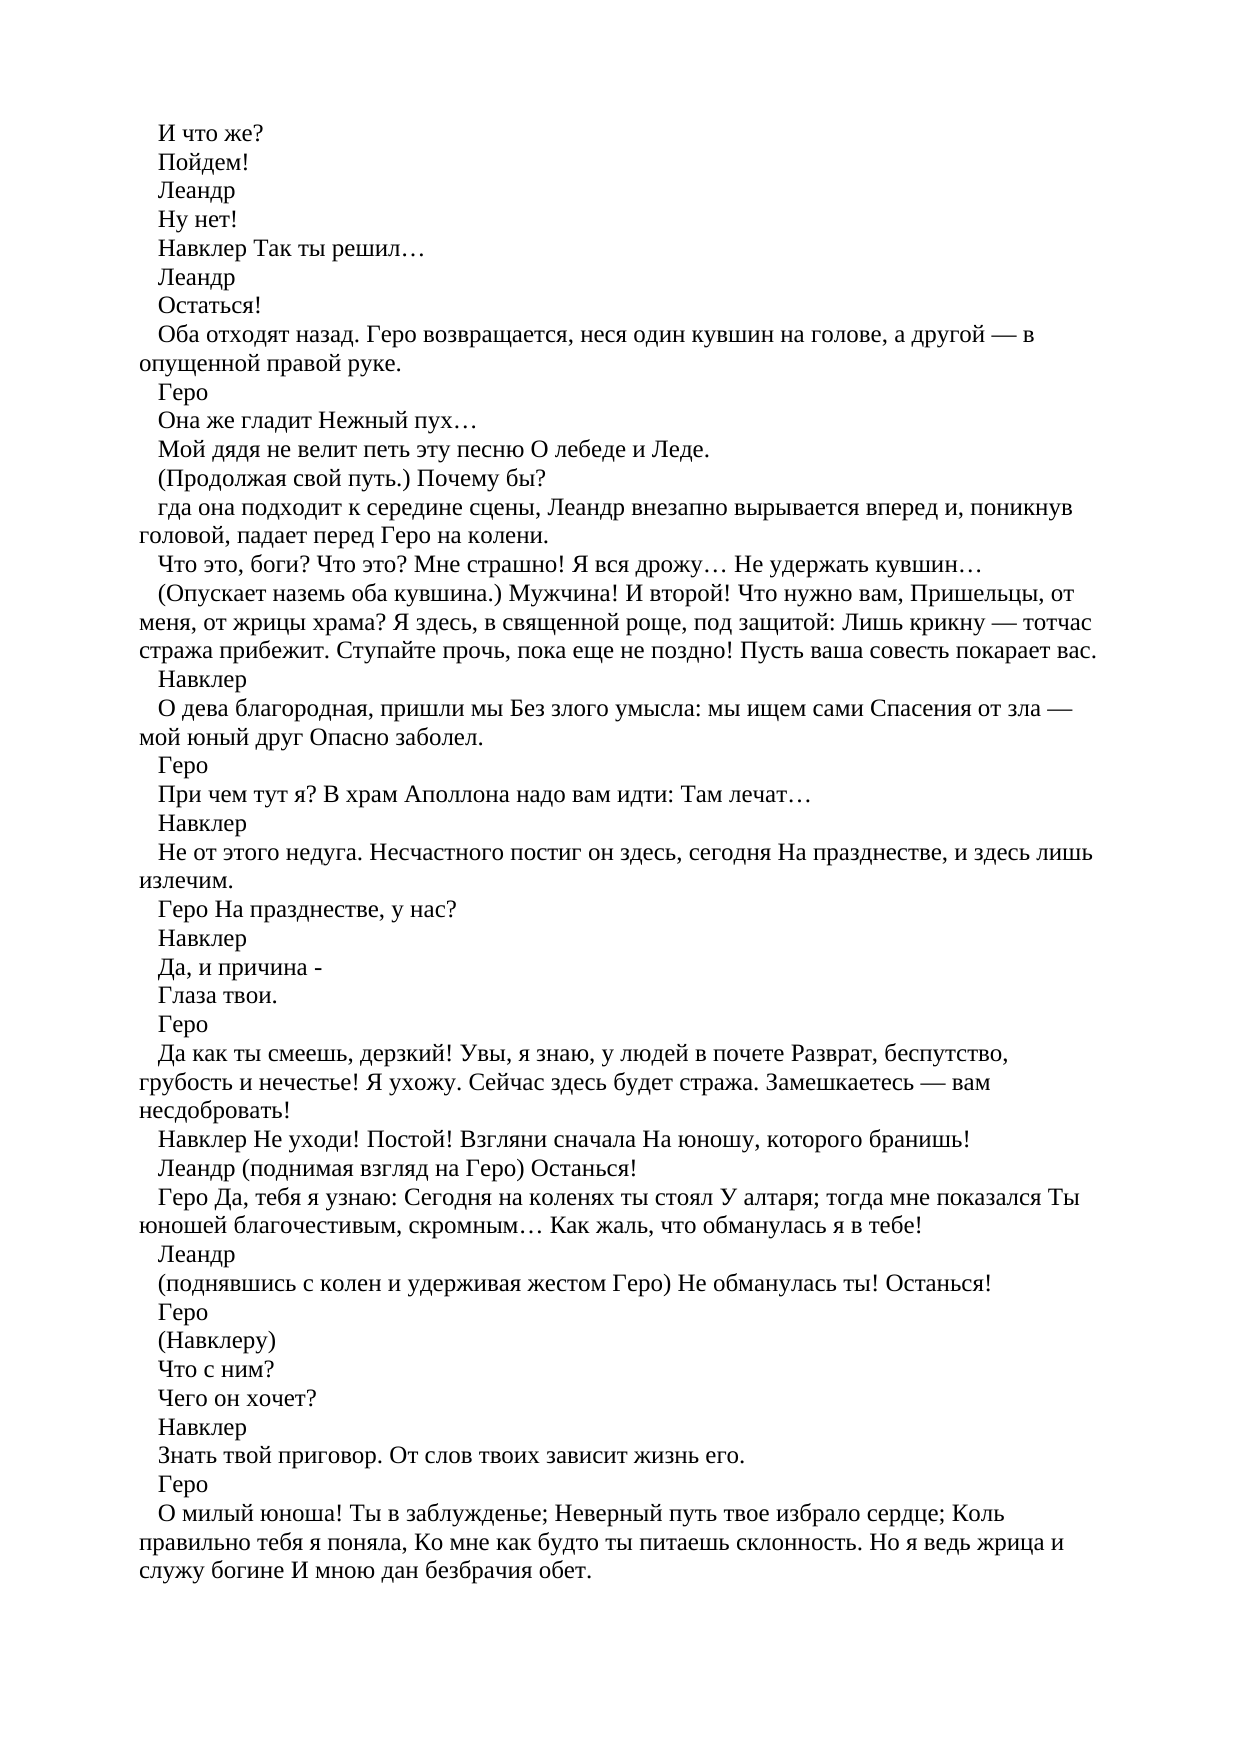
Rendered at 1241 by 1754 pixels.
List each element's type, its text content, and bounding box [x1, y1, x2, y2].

text (поднявшись с колен и удерживая жестом Геро) Не обманулась ты! Останься! [139, 1268, 1101, 1297]
text Навклер Так ты решил… [139, 233, 1101, 262]
text О милый юноша! Ты в заблужденье; Неверный путь твое избрало сердце; Коль правильно тебя я поняла, Ко мне как будто ты питаешь склонность. Но я ведь жрица и служу богине И мною дан безбрачия обет. [139, 1498, 1101, 1584]
text Знать твой приговор. От слов твоих зависит жизнь его. [139, 1441, 1101, 1469]
text Геро [139, 751, 1101, 779]
text Геро [139, 1297, 1101, 1326]
text гда она подходит к середине сцены, Леандр внезапно вырывается вперед и, поникнув головой, падает перед Геро на колени. [139, 492, 1101, 549]
text Что это, боги? Что это? Мне страшно! Я вся дрожу… Не удержать кувшин… [139, 549, 1101, 578]
text Навклер [139, 1412, 1101, 1441]
text При чем тут я? В храм Аполлона надо вам идти: Там лечат… [139, 779, 1101, 808]
text Навклер [139, 664, 1101, 693]
text Пойдем! [139, 147, 1101, 176]
text Леандр [139, 176, 1101, 204]
text Ну нет! [139, 204, 1101, 233]
text Она же гладит Нежный пух… [139, 406, 1101, 434]
text Геро [139, 1469, 1101, 1498]
text Да, и причина - [139, 952, 1101, 981]
text (Навклеру) [139, 1326, 1101, 1354]
text Чего он хочет? [139, 1383, 1101, 1412]
text И что же? [139, 118, 1101, 147]
text Навклер [139, 923, 1101, 952]
text (Опускает наземь оба кувшина.) Мужчина! И второй! Что нужно вам, Пришельцы, от меня, от жрицы храма? Я здесь, в священной роще, под защитой: Лишь крикну — тотчас стража прибежит. Ступайте прочь, пока еще не поздно! Пусть ваша совесть покарает вас. [139, 578, 1101, 664]
text Мой дядя не велит петь эту песню О лебеде и Леде. [139, 434, 1101, 463]
text Навклер Не уходи! Постой! Взгляни сначала На юношу, которого бранишь! [139, 1124, 1101, 1153]
text Да как ты смеешь, дерзкий! Увы, я знаю, у людей в почете Разврат, беспутство, грубость и нечестье! Я ухожу. Сейчас здесь будет стража. Замешкаетесь — вам несдобровать! [139, 1038, 1101, 1124]
text Оба отходят назад. Геро возвращается, неся один кувшин на голове, а другой — в опущенной правой руке. [139, 319, 1101, 377]
text Остаться! [139, 291, 1101, 319]
text Геро [139, 377, 1101, 406]
text (Продолжая свой путь.) Почему бы? [139, 463, 1101, 492]
text Что с ним? [139, 1354, 1101, 1383]
text Леандр [139, 1239, 1101, 1268]
text Навклер [139, 808, 1101, 837]
text Леандр (поднимая взгляд на Геро) Останься! [139, 1153, 1101, 1182]
text О дева благородная, пришли мы Без злого умысла: мы ищем сами Спасения от зла — мой юный друг Опасно заболел. [139, 693, 1101, 751]
text Леандр [139, 262, 1101, 291]
text Геро [139, 1009, 1101, 1038]
text Геро На празднестве, у нас? [139, 894, 1101, 923]
text Не от этого недуга. Несчастного постиг он здесь, сегодня На празднестве, и здесь лишь излечим. [139, 837, 1101, 894]
text Глаза твои. [139, 981, 1101, 1009]
text Геро Да, тебя я узнаю: Сегодня на коленях ты стоял У алтаря; тогда мне показался Ты юношей благочестивым, скромным… Как жаль, что обманулась я в тебе! [139, 1182, 1101, 1239]
